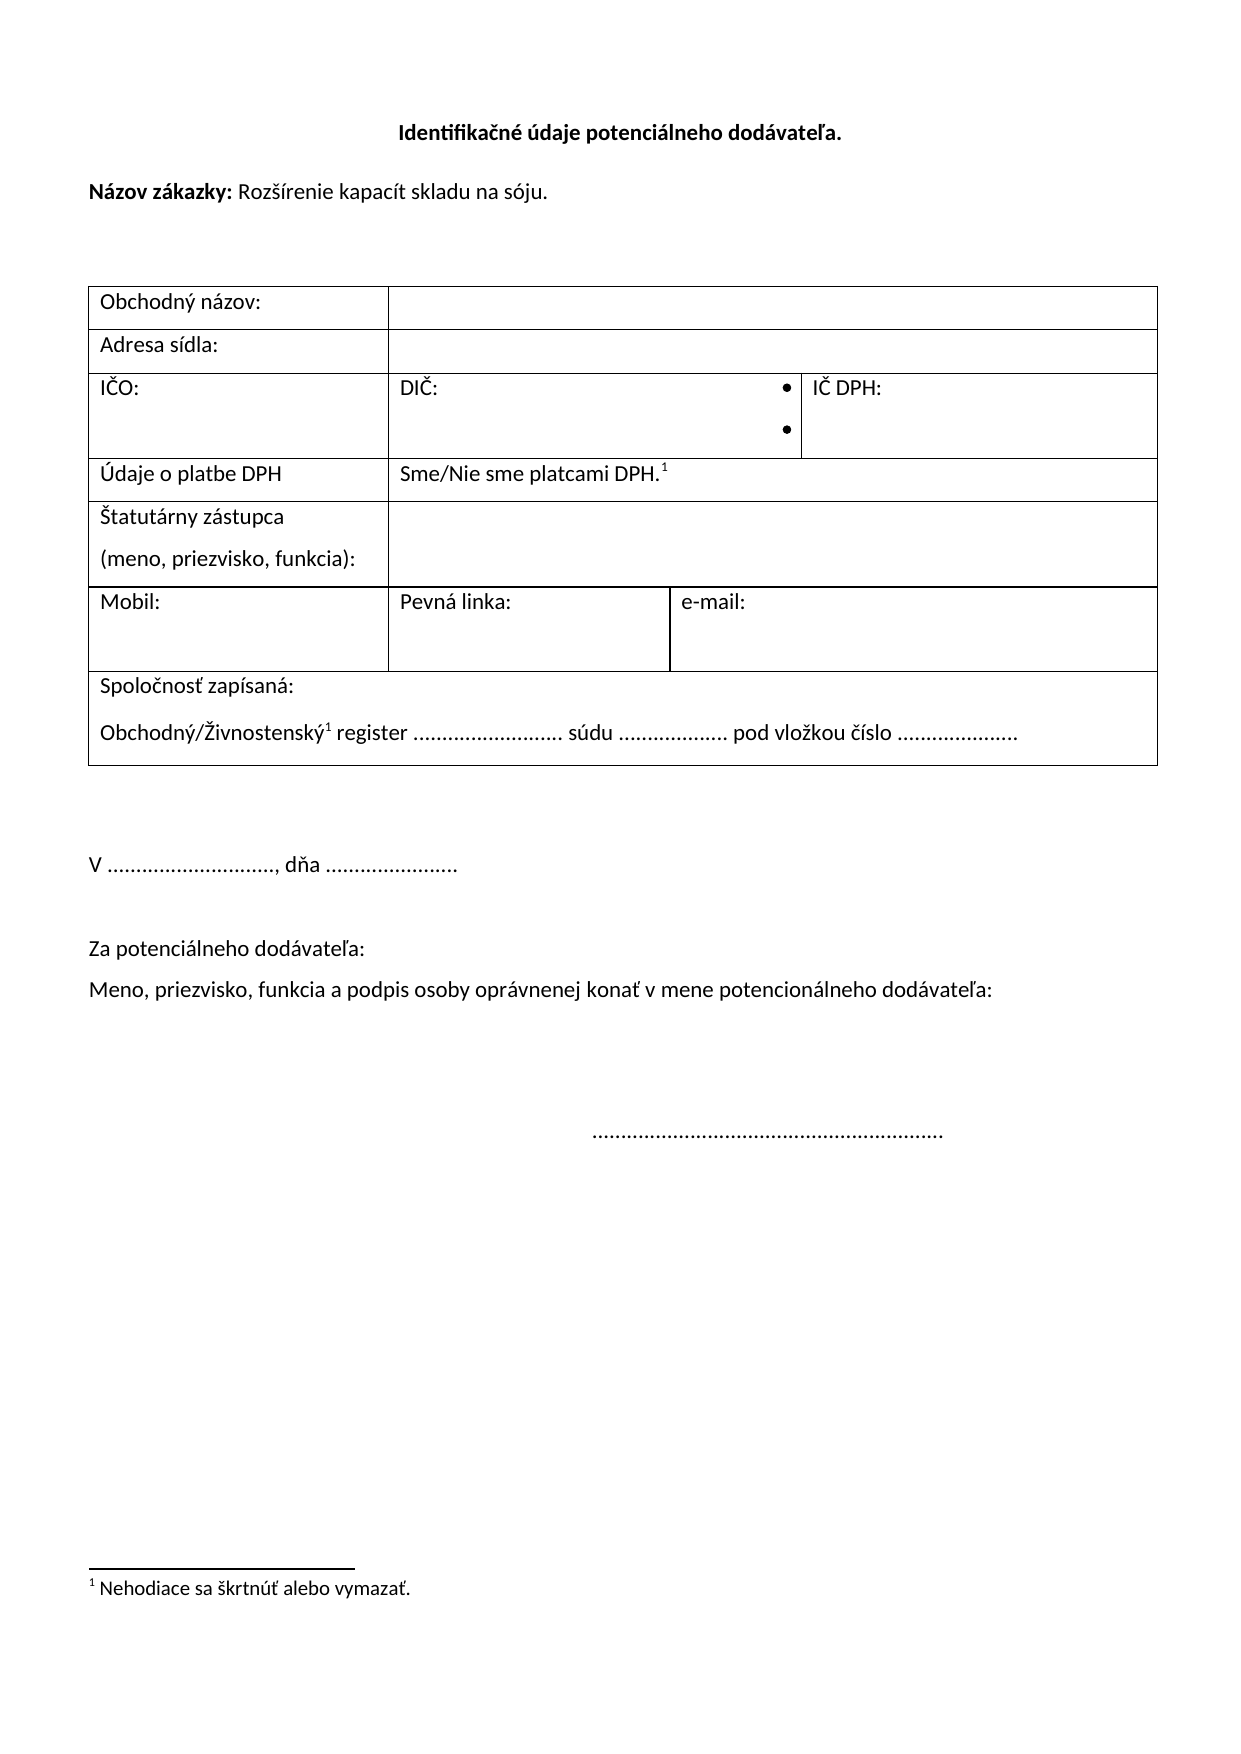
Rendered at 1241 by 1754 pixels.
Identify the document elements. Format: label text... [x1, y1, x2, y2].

list Názov zákazky: Rozšírenie kapacít skladu na sóju. [89, 177, 1152, 205]
table_cell Mobil: [89, 588, 388, 671]
text ............................................................. [89, 1116, 1152, 1144]
table_cell Údaje o platbe DPH [89, 459, 388, 501]
table_cell DIČ: [389, 374, 801, 458]
table_cell IČO: [89, 374, 388, 458]
table_cell Adresa sídla: [89, 330, 388, 372]
table_cell Sme/Nie sme platcami DPH. [389, 459, 1157, 501]
table_cell [389, 502, 1157, 586]
table_cell IČ DPH: [802, 374, 1157, 458]
table_header Obchodný názov: [89, 287, 388, 329]
list V ............................., dňa ....................... [89, 850, 1152, 878]
table_cell Pevná linka: [389, 588, 669, 671]
text Meno, priezvisko, funkcia a podpis osoby oprávnenej konať v mene potencionálneho dodávateľa: [89, 976, 1152, 1002]
text Identifikačné údaje potenciálneho dodávateľa. [89, 118, 1152, 146]
list Za potenciálneho dodávateľa: [89, 934, 1152, 962]
table_cell Spoločnosť zapísaná: Obchodný/Živnostenský1 register .......................... súdu ................... pod vložkou číslo ..................... [89, 672, 1157, 765]
table_cell Štatutárny zástupca (meno, priezvisko, funkcia): [89, 502, 388, 586]
table_header [389, 287, 1157, 329]
table_cell e-mail: [671, 588, 1157, 671]
table_cell [389, 330, 1157, 372]
